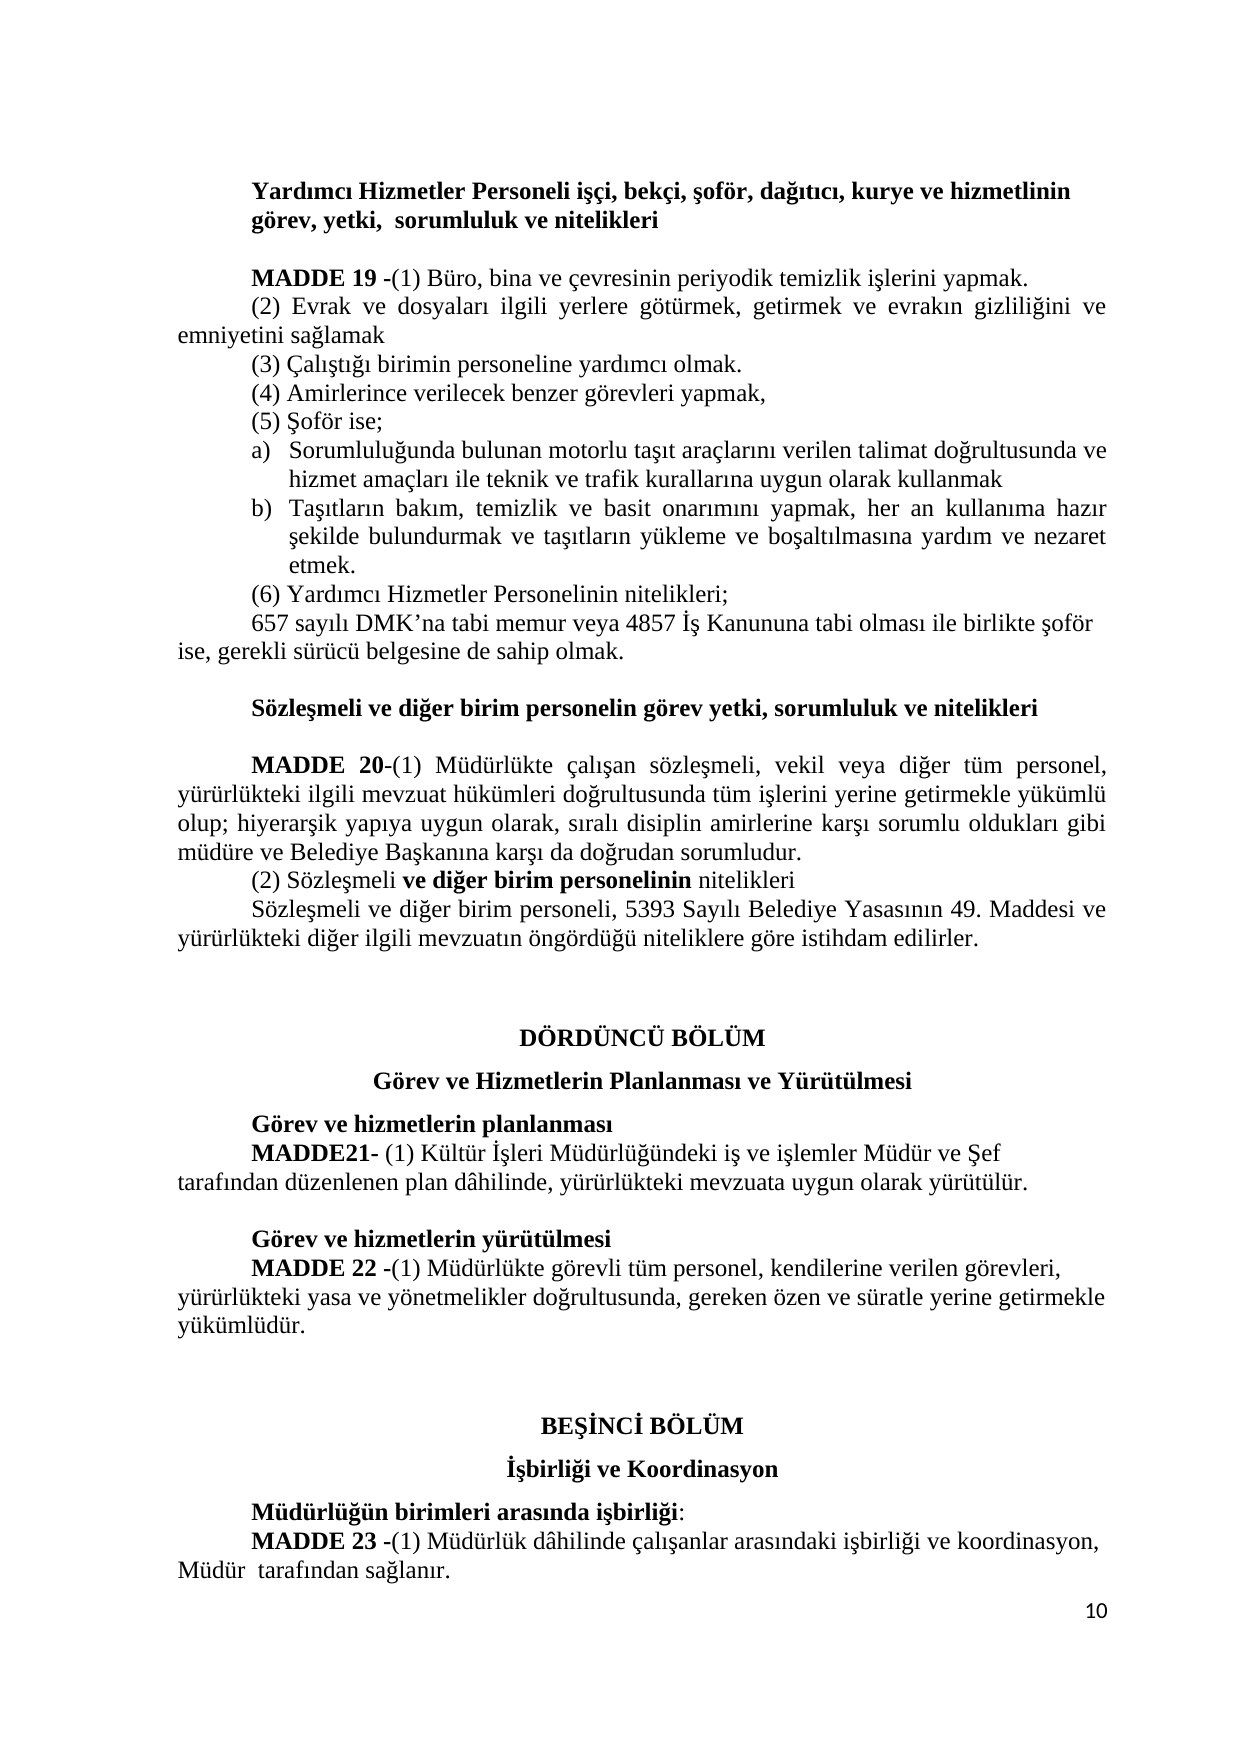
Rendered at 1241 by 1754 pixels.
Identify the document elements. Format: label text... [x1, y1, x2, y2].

text BEŞİNCİ BÖLÜM [177, 1411, 1107, 1440]
text Görev ve hizmetlerin yürütülmesi [177, 1224, 1107, 1253]
text İşbirliği ve Koordinasyon [177, 1454, 1107, 1483]
text (5) Şoför ise; [177, 406, 1107, 435]
text Görev ve hizmetlerin planlanması [177, 1109, 1107, 1138]
text MADDE21- (1) Kültür İşleri Müdürlüğündeki iş ve işlemler Müdür ve Şef tarafından düzenlenen plan dâhilinde, yürürlükteki mevzuata uygun olarak yürütülür. [177, 1138, 1107, 1196]
text Sözleşmeli ve diğer birim personeli, 5393 Sayılı Belediye Yasasının 49. Maddesi ve yürürlükteki diğer ilgili mevzuatın öngördüğü niteliklere göre istihdam edilirler. [177, 894, 1107, 952]
list Sorumluluğunda bulunan motorlu taşıt araçlarını verilen talimat doğrultusunda ve hizmet amaçları ile teknik ve trafik kurallarına uygun olarak kullanmak [251, 435, 1107, 493]
text DÖRDÜNCÜ BÖLÜM [177, 1023, 1107, 1052]
list Taşıtların bakım, temizlik ve basit onarımını yapmak, her an kullanıma hazır şekilde bulundurmak ve taşıtların yükleme ve boşaltılmasına yardım ve nezaret etmek. [251, 493, 1107, 579]
text MADDE 20-(1) Müdürlükte çalışan sözleşmeli, vekil veya diğer tüm personel, yürürlükteki ilgili mevzuat hükümleri doğrultusunda tüm işlerini yerine getirmekle yükümlü olup; hiyerarşik yapıya uygun olarak, sıralı disiplin amirlerine karşı sorumlu oldukları gibi müdüre ve Belediye Başkanına karşı da doğrudan sorumludur. [177, 751, 1107, 866]
text MADDE 22 -(1) Müdürlükte görevli tüm personel, kendilerine verilen görevleri, yürürlükteki yasa ve yönetmelikler doğrultusunda, gereken özen ve süratle yerine getirmekle yükümlüdür. [177, 1253, 1107, 1339]
text (3) Çalıştığı birimin personeline yardımcı olmak. [177, 349, 1107, 378]
text (2) Sözleşmeli ve diğer birim personelinin nitelikleri [177, 866, 1107, 894]
text 657 sayılı DMK’na tabi memur veya 4857 İş Kanununa tabi olması ile birlikte şoför ise, gerekli sürücü belgesine de sahip olmak. [177, 608, 1107, 665]
text (2) Evrak ve dosyaları ilgili yerlere götürmek, getirmek ve evrakın gizliliğini ve emniyetini sağlamak [177, 291, 1107, 349]
text Sözleşmeli ve diğer birim personelin görev yetki, sorumluluk ve nitelikleri [177, 693, 1107, 722]
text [177, 1497, 1107, 1584]
text Yardımcı Hizmetler Personeli işçi, bekçi, şoför, dağıtıcı, kurye ve hizmetlinin görev, yetki, sorumluluk ve nitelikleri [177, 176, 1107, 234]
text Görev ve Hizmetlerin Planlanması ve Yürütülmesi [177, 1066, 1107, 1095]
text (6) Yardımcı Hizmetler Personelinin nitelikleri; [177, 579, 1107, 608]
text (4) Amirlerince verilecek benzer görevleri yapmak, [177, 378, 1107, 406]
text MADDE 19 -(1) Büro, bina ve çevresinin periyodik temizlik işlerini yapmak. [177, 263, 1107, 291]
